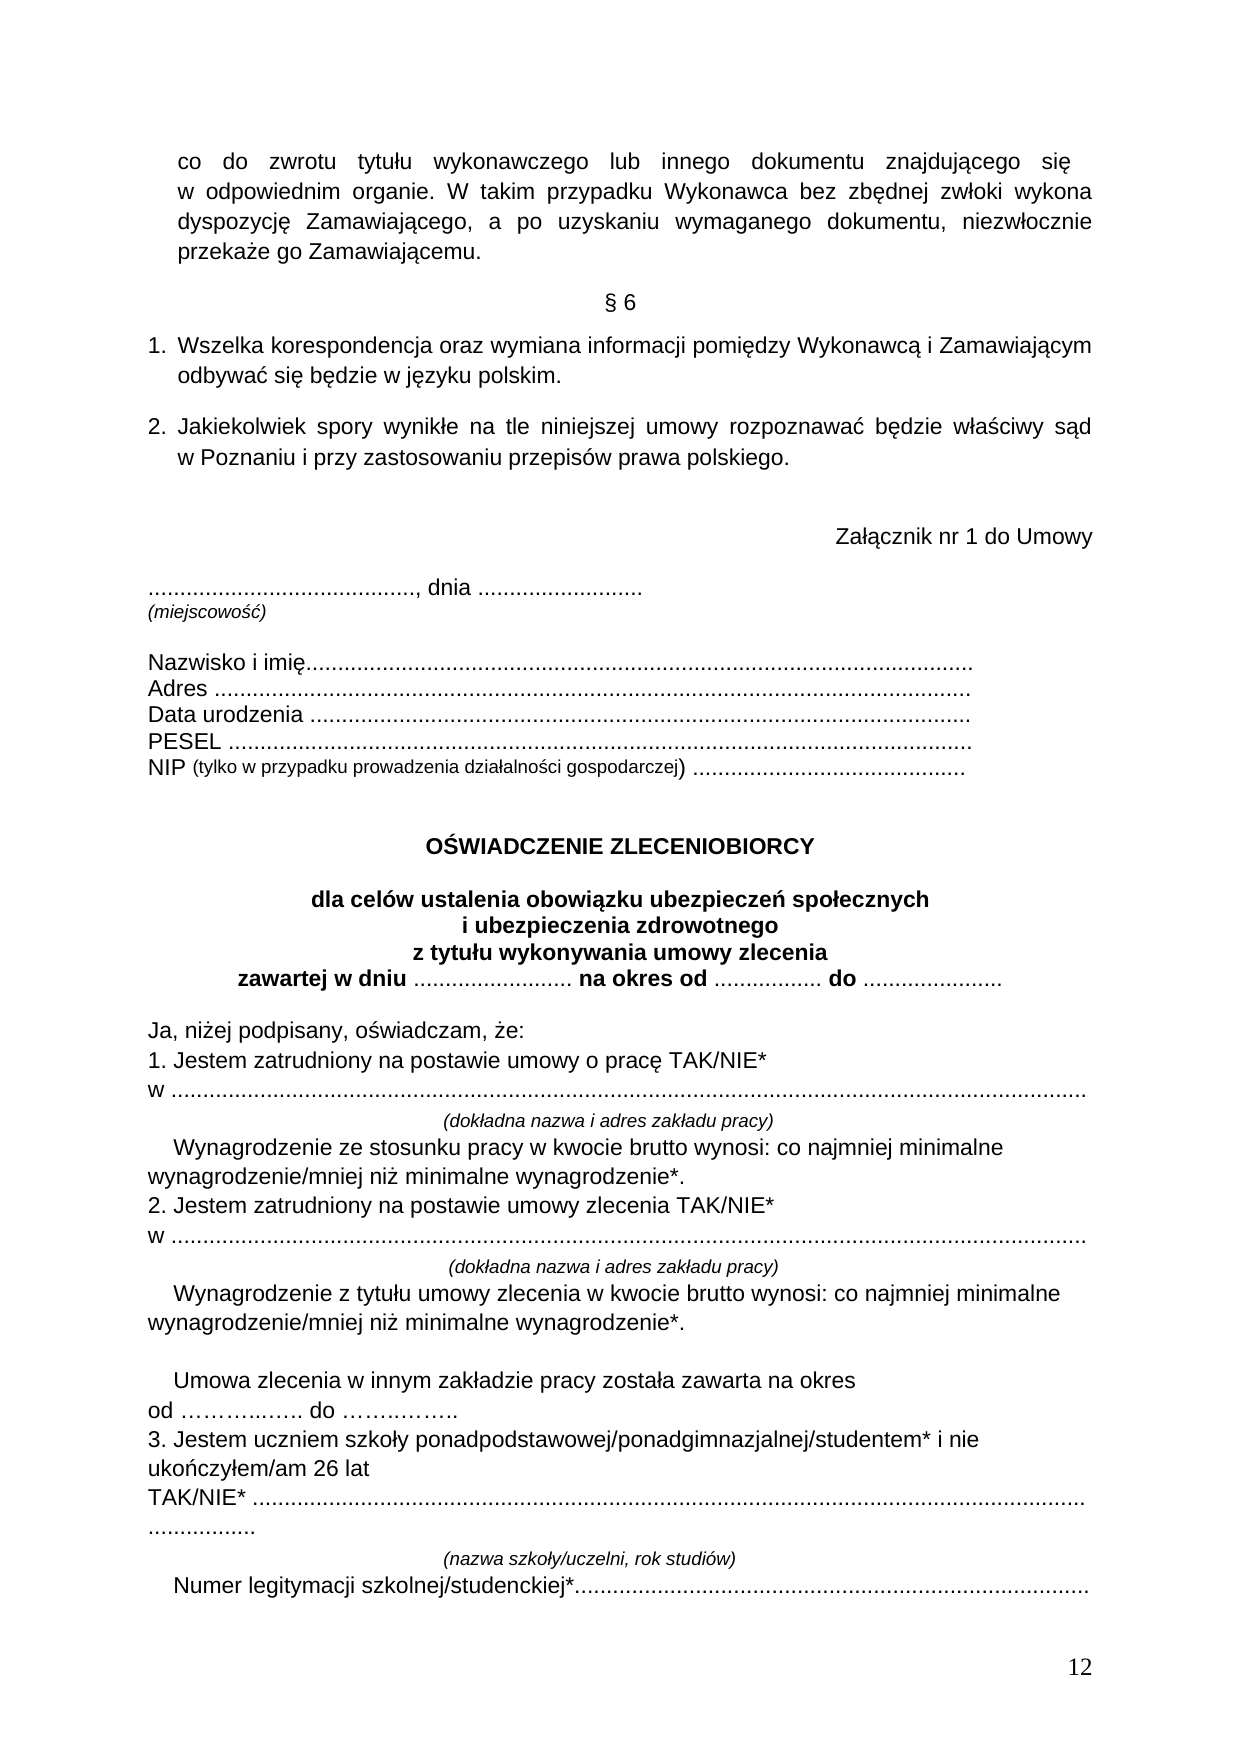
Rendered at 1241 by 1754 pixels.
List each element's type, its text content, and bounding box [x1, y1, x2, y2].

text 2. Jestem zatrudniony na postawie umowy zlecenia TAK/NIE* [148, 1190, 1093, 1219]
list Jakiekolwiek spory wynikłe na tle niniejszej umowy rozpoznawać będzie właściwy sąd w Poznaniu i przy zastosowaniu przepisów prawa polskiego. [148, 413, 1093, 470]
text 1. Numer legitymacji szkolnej/studenckiej*................................................................................. [148, 1569, 1093, 1598]
text 1. Wynagrodzenie z tytułu umowy zlecenia w kwocie brutto wynosi: co najmniej minimalne wynagrodzenie/mniej niż minimalne wynagrodzenie*. [148, 1277, 1093, 1336]
text 3. Jestem uczniem szkoły ponadpodstawowej/ponadgimnazjalnej/studentem* i nie ukończyłem/am 26 lat TAK/NIE* .................................................................................................................................................... [148, 1423, 1093, 1540]
text (dokładna nazwa i adres zakładu pracy) [148, 1102, 1093, 1131]
text w ................................................................................................................................................ [148, 1219, 1093, 1248]
text .........................................., dnia .......................... [148, 574, 1093, 601]
text Ja, niżej podpisany, oświadczam, że: [148, 1017, 1093, 1044]
text § 6 [148, 289, 1093, 316]
text Data urodzenia ........................................................................................................ [148, 701, 1093, 728]
list Załącznik nr 1 do Umowy [215, 523, 1093, 549]
text 1. Umowa zlecenia w innym zakładzie pracy została zawarta na okres [148, 1365, 1093, 1394]
text (nazwa szkoły/uczelni, rok studiów) [148, 1540, 1093, 1569]
list Wszelka korespondencja oraz wymiana informacji pomiędzy Wykonawcą i Zamawiającym odbywać się będzie w języku polskim. [148, 332, 1093, 388]
text (dokładna nazwa i adres zakładu pracy) [148, 1248, 1093, 1277]
text w ................................................................................................................................................ [148, 1073, 1093, 1102]
text od ………...….. do ……..…….. [148, 1394, 1093, 1423]
text OŚWIADCZENIE ZLECENIOBIORCY [148, 833, 1093, 859]
text 1. Jestem zatrudniony na postawie umowy o pracę TAK/NIE* [148, 1044, 1093, 1073]
text Adres ....................................................................................................................... [148, 675, 1093, 701]
text NIP (tylko w przypadku prowadzenia działalności gospodarczej) ........................................... [148, 754, 1093, 780]
text (miejscowość) [148, 601, 1093, 622]
text dla celów ustalenia obowiązku ubezpieczeń społecznych [148, 886, 1093, 912]
text 1. Wynagrodzenie ze stosunku pracy w kwocie brutto wynosi: co najmniej minimalne wynagrodzenie/mniej niż minimalne wynagrodzenie*. [148, 1131, 1093, 1190]
text i ubezpieczenia zdrowotnego [148, 912, 1093, 938]
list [148, 148, 1093, 264]
text Nazwisko i imię......................................................................................................... [148, 648, 1093, 675]
text zawartej w dniu ......................... na okres od ................. do ...................... [148, 965, 1093, 991]
text PESEL ..................................................................................................................... [148, 728, 1093, 754]
text z tytułu wykonywania umowy zlecenia [148, 938, 1093, 965]
